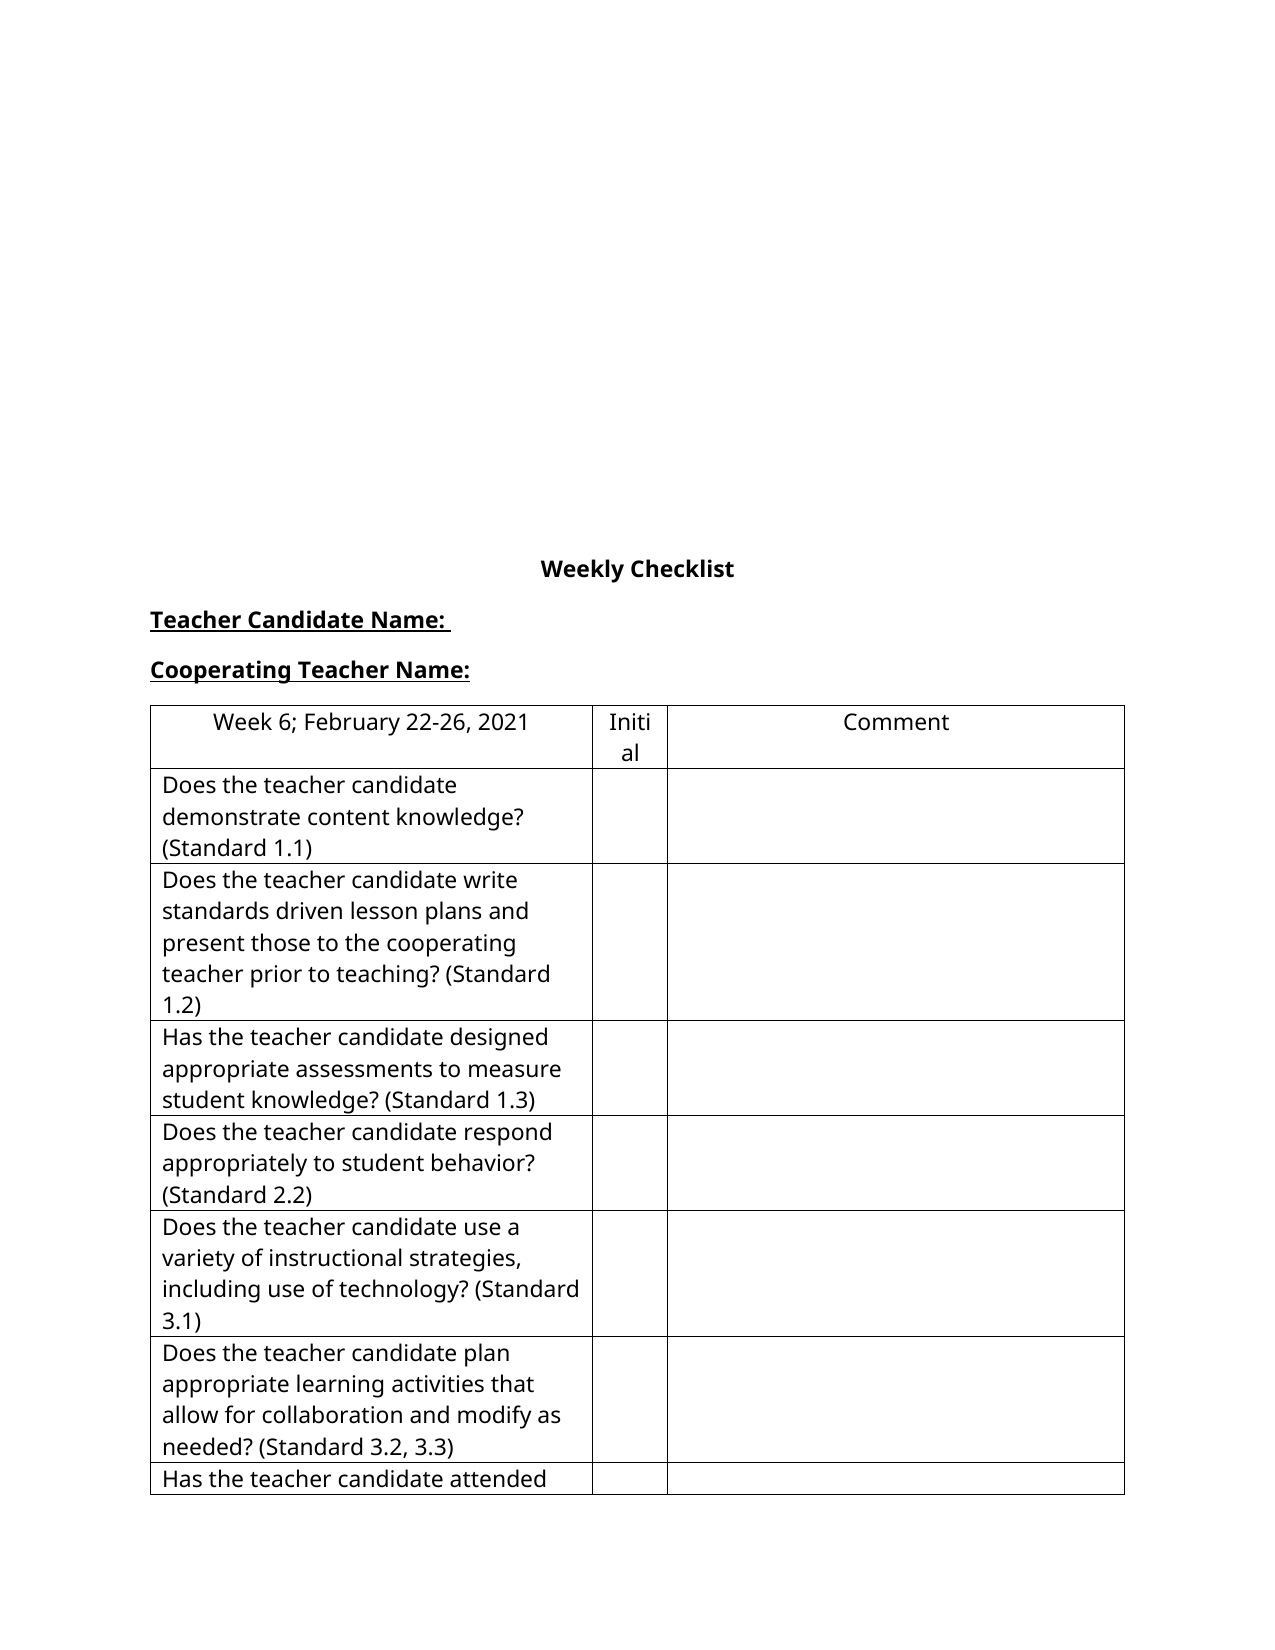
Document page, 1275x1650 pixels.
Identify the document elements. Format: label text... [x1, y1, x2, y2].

table_cell [593, 864, 667, 1020]
table_header Week 6; February 22-26, 2021 [151, 706, 592, 768]
table_cell [593, 1116, 667, 1210]
text Cooperating Teacher Name: [150, 654, 1125, 685]
table_cell Does the teacher candidate respond appropriately to student behavior? (Standard 2.2) [151, 1116, 592, 1210]
table_cell [593, 769, 667, 863]
text Teacher Candidate Name: [150, 604, 1125, 635]
text Weekly Checklist [150, 553, 1125, 584]
table_cell [593, 1463, 667, 1494]
table_cell [668, 1211, 1124, 1336]
table_cell [668, 864, 1124, 1020]
table_cell [668, 1116, 1124, 1210]
table_header Comment [668, 706, 1124, 768]
table_cell [593, 1337, 667, 1462]
table_header Initial [593, 706, 667, 768]
table_cell [593, 1211, 667, 1336]
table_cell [151, 1463, 592, 1494]
table_cell Has the teacher candidate designed appropriate assessments to measure student knowledge? (Standard 1.3) [151, 1021, 592, 1115]
table_cell [593, 1021, 667, 1115]
table_cell Does the teacher candidate demonstrate content knowledge? (Standard 1.1) [151, 769, 592, 863]
table_cell [668, 1337, 1124, 1462]
table_cell Does the teacher candidate use a variety of instructional strategies, including use of technology? (Standard 3.1) [151, 1211, 592, 1336]
table_cell Does the teacher candidate plan appropriate learning activities that allow for collaboration and modify as needed? (Standard 3.2, 3.3) [151, 1337, 592, 1462]
table_cell [668, 1463, 1124, 1494]
table_cell [668, 769, 1124, 863]
table_cell Does the teacher candidate write standards driven lesson plans and present those to the cooperating teacher prior to teaching? (Standard 1.2) [151, 864, 592, 1020]
table_cell [668, 1021, 1124, 1115]
